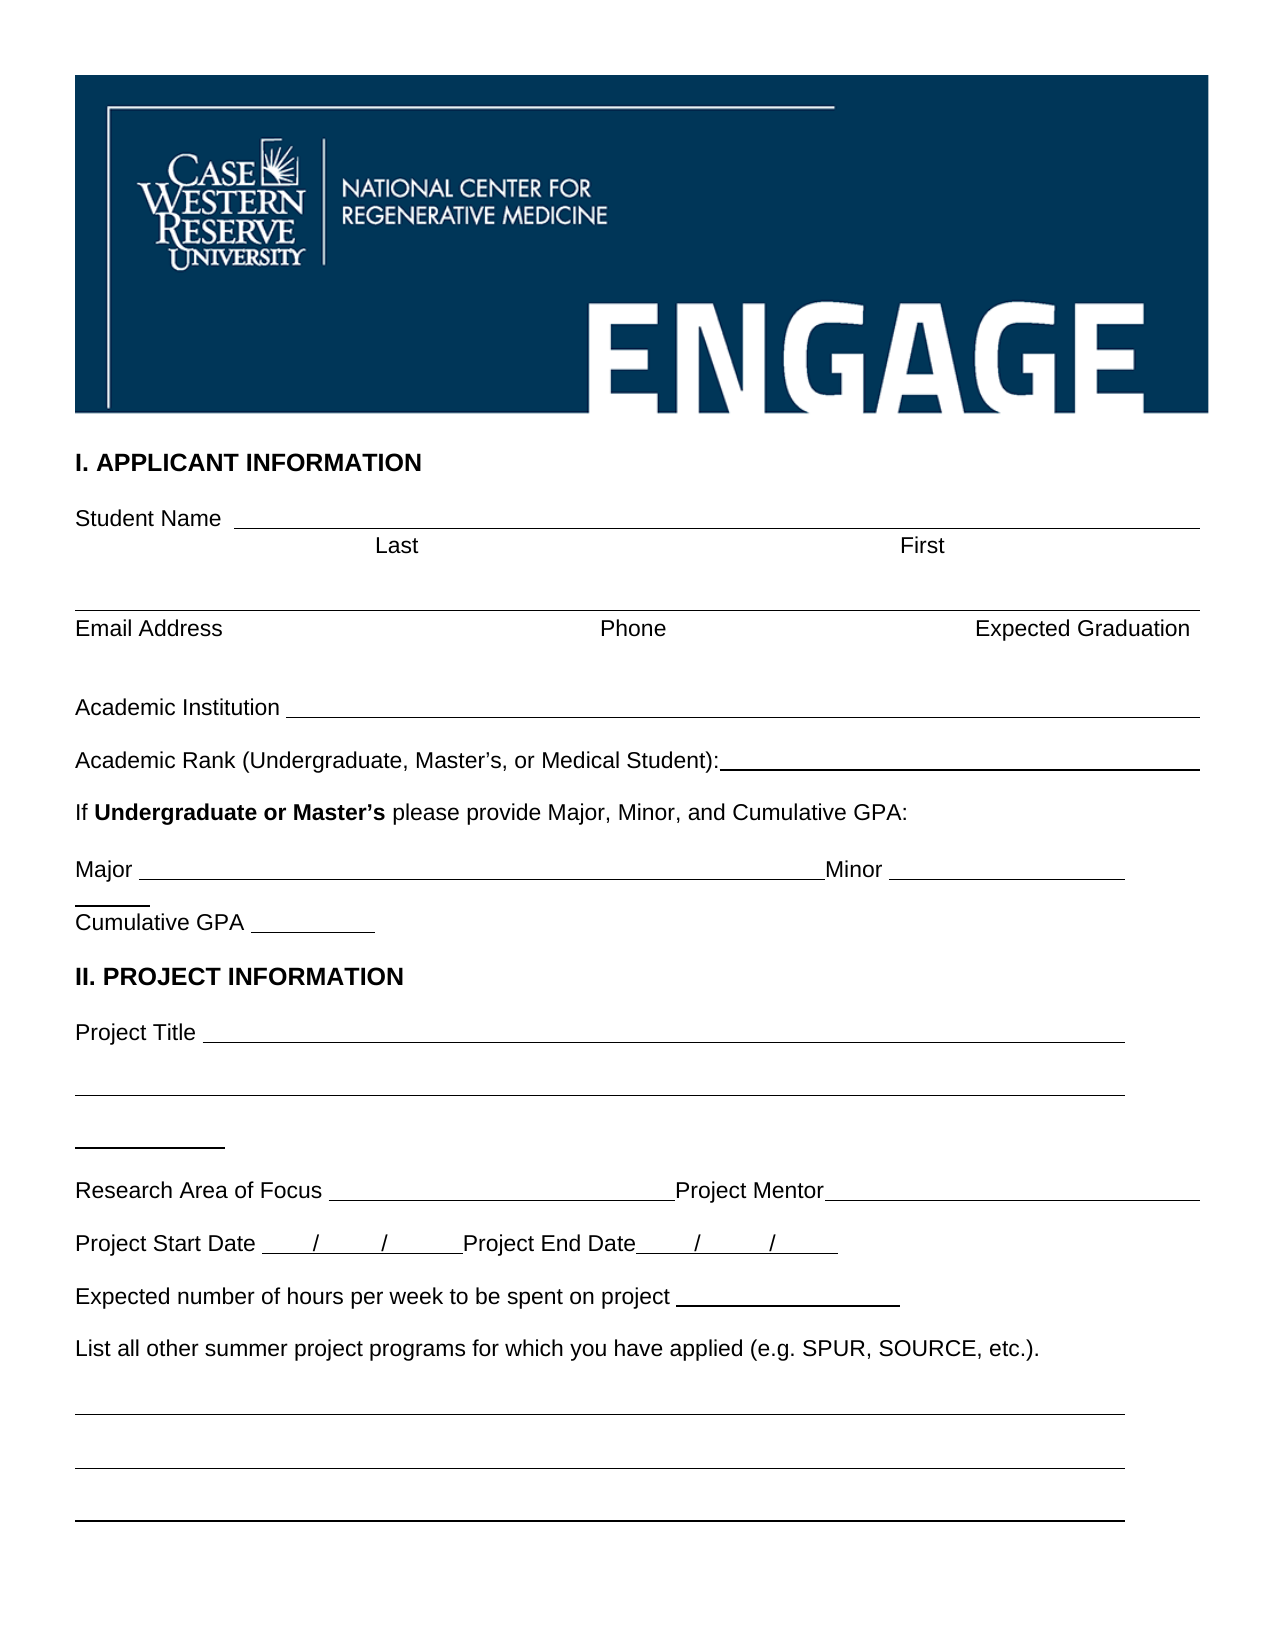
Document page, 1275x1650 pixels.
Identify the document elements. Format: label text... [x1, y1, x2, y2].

text Student Name [75, 505, 1200, 532]
text Research Area of Focus Project Mentor [75, 1177, 1200, 1204]
text Major Minor [75, 856, 1200, 909]
text II. PROJECT INFORMATION [75, 962, 1200, 990]
text Cumulative GPA [75, 909, 1200, 935]
text If Undergraduate or Master’s please provide Major, Minor, and Cumulative GPA: [75, 799, 1200, 826]
text Expected number of hours per week to be spent on project [75, 1283, 1200, 1309]
text I. APPLICANT INFORMATION [75, 448, 1200, 477]
text Academic Rank (Undergraduate, Master’s, or Medical Student): [75, 747, 1200, 773]
text Project Start Date / / Project End Date / / [75, 1230, 1200, 1256]
text Project Title [75, 1019, 1200, 1151]
picture [75, 75, 1209, 418]
text Last First [75, 532, 1200, 558]
text Academic Institution [75, 694, 1200, 720]
text List all other summer project programs for which you have applied (e.g. SPUR, SOURCE, etc.). [75, 1335, 1200, 1362]
text Email Address Phone Expected Graduation [75, 615, 1200, 641]
